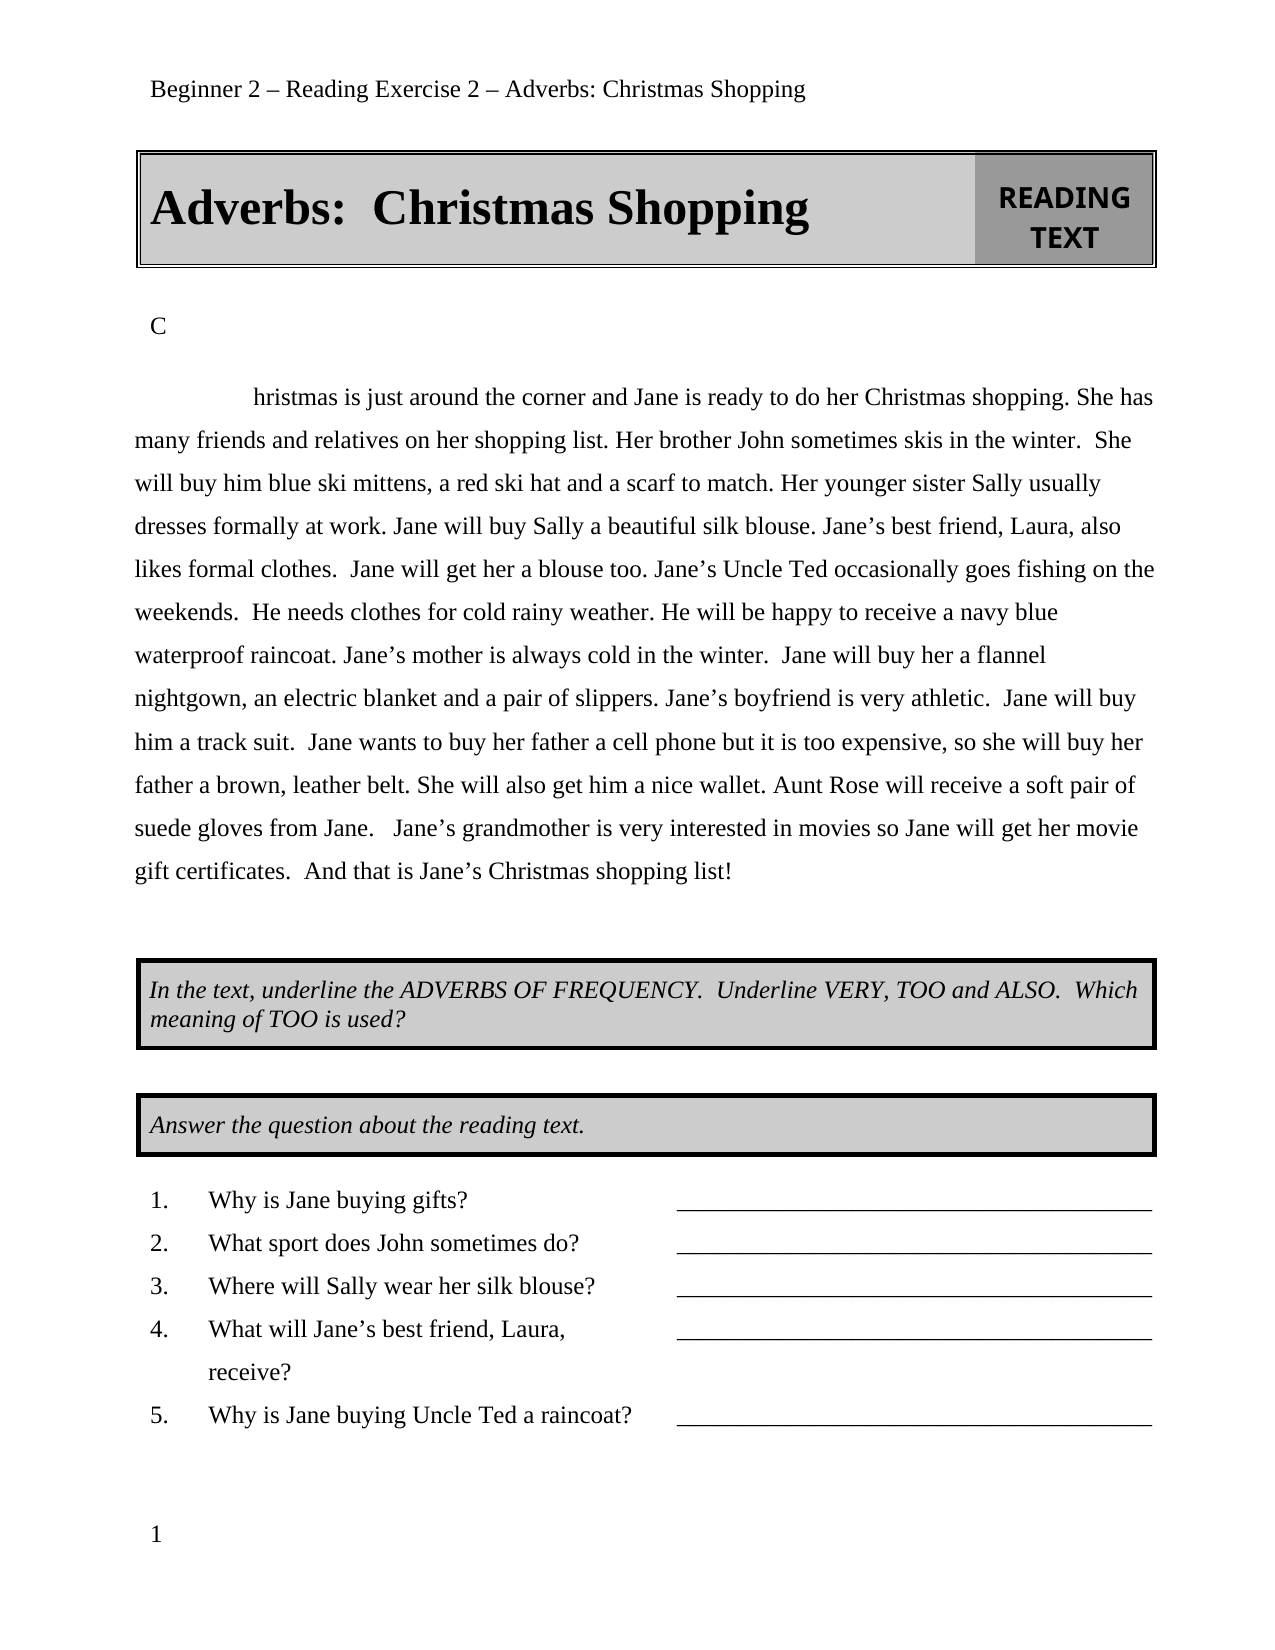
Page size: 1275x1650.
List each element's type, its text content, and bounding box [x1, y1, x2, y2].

table_cell Where will Sally wear her silk blouse? [197, 1271, 666, 1314]
table_header ______________________________________ [666, 1185, 1208, 1228]
table_header 1. [139, 1185, 197, 1228]
table_cell ______________________________________ [666, 1400, 1208, 1443]
table_cell ______________________________________ [666, 1314, 1208, 1400]
table_cell What sport does John sometimes do? [197, 1228, 666, 1271]
table_cell 2. [139, 1228, 197, 1271]
table_header Adverbs: Christmas Shopping [141, 155, 975, 264]
table_cell 3. [139, 1271, 197, 1314]
table_cell ______________________________________ [666, 1271, 1208, 1314]
table_cell Why is Jane buying Uncle Ted a raincoat? [197, 1400, 666, 1443]
table_cell 5. [139, 1400, 197, 1443]
table_header In the text, underline the ADVERBS OF FREQUENCY. Underline VERY, TOO and ALSO. Which meaning of TOO is used? [141, 963, 1152, 1046]
table_cell ______________________________________ [666, 1228, 1208, 1271]
table_cell What will Jane’s best friend, Laura, receive? [197, 1314, 666, 1400]
table_header Answer the question about the reading text. [141, 1098, 1152, 1152]
table_header Why is Jane buying gifts? [197, 1185, 666, 1228]
table_header READING TEXT [975, 155, 1152, 264]
table_cell 4. [139, 1314, 197, 1400]
